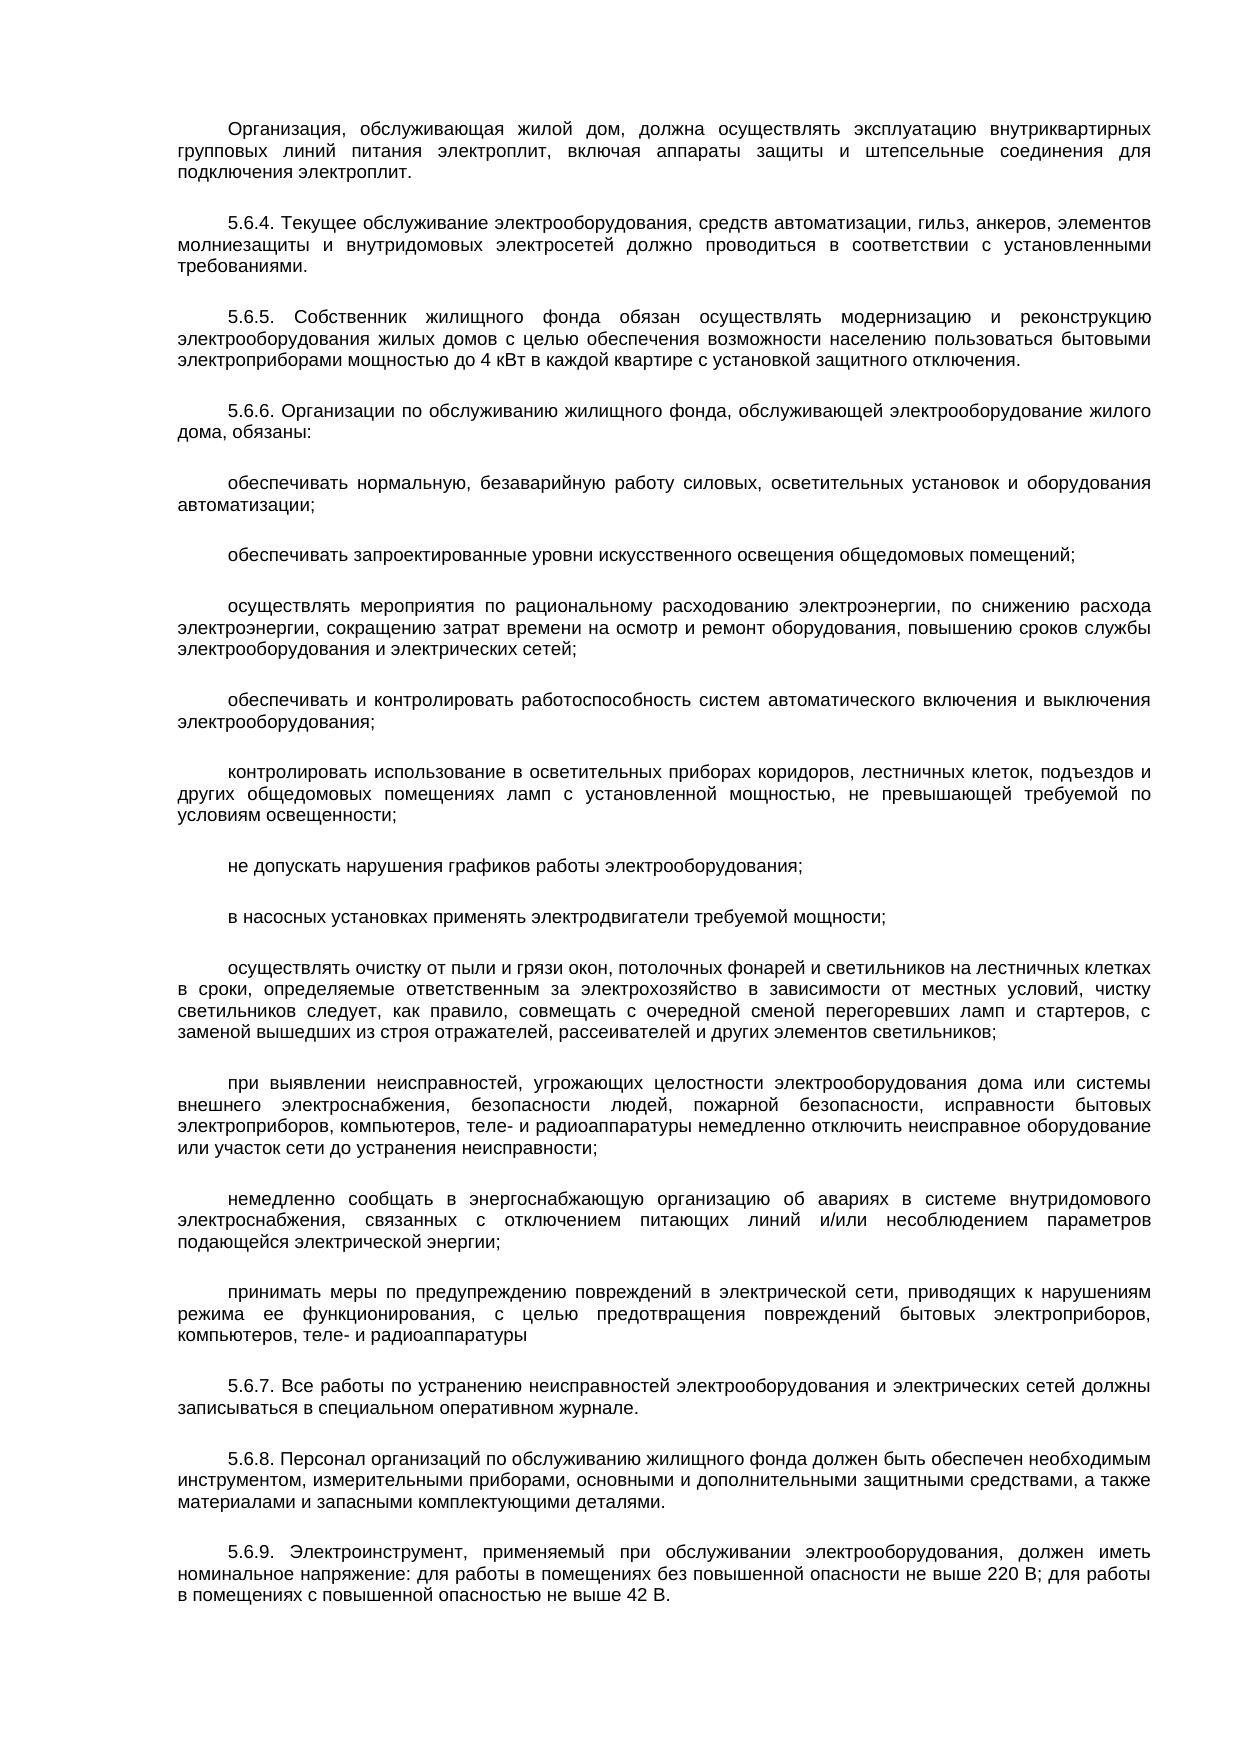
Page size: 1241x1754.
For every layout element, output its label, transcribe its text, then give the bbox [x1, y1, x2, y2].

text 5.6.6. Организации по обслуживанию жилищного фонда, обслуживающей электрооборудование жилого дома, обязаны: [177, 400, 1152, 443]
text Организация, обслуживающая жилой дом, должна осуществлять эксплуатацию внутриквартирных групповых линий питания электроплит, включая аппараты защиты и штепсельные соединения для подключения электроплит. [177, 118, 1152, 183]
text 5.6.7. Все работы по устранению неисправностей электрооборудования и электрических сетей должны записываться в специальном оперативном журнале. [177, 1375, 1152, 1418]
text обеспечивать запроектированные уровни искусственного освещения общедомовых помещений; [177, 544, 1152, 566]
text не допускать нарушения графиков работы электрооборудования; [177, 855, 1152, 877]
text 5.6.9. Электроинструмент, применяемый при обслуживании электрооборудования, должен иметь номинальное напряжение: для работы в помещениях без повышенной опасности не выше 220 В; для работы в помещениях с повышенной опасностью не выше 42 В. [177, 1541, 1152, 1606]
text контролировать использование в осветительных приборах коридоров, лестничных клеток, подъездов и других общедомовых помещениях ламп с установленной мощностью, не превышающей требуемой по условиям освещенности; [177, 761, 1152, 826]
text осуществлять мероприятия по рациональному расходованию электроэнергии, по снижению расхода электроэнергии, сокращению затрат времени на осмотр и ремонт оборудования, повышению сроков службы электрооборудования и электрических сетей; [177, 595, 1152, 660]
text в насосных установках применять электродвигатели требуемой мощности; [177, 906, 1152, 927]
text принимать меры по предупреждению повреждений в электрической сети, приводящих к нарушениям режима ее функционирования, с целью предотвращения повреждений бытовых электроприборов, компьютеров, теле- и радиоаппаратуры [177, 1281, 1152, 1346]
text при выявлении неисправностей, угрожающих целостности электрооборудования дома или системы внешнего электроснабжения, безопасности людей, пожарной безопасности, исправности бытовых электроприборов, компьютеров, теле- и радиоаппаратуры немедленно отключить неисправное оборудование или участок сети до устранения неисправности; [177, 1072, 1152, 1158]
text 5.6.5. Собственник жилищного фонда обязан осуществлять модернизацию и реконструкцию электрооборудования жилых домов с целью обеспечения возможности населению пользоваться бытовыми электроприборами мощностью до 4 кВт в каждой квартире с установкой защитного отключения. [177, 306, 1152, 371]
text обеспечивать и контролировать работоспособность систем автоматического включения и выключения электрооборудования; [177, 689, 1152, 732]
text 5.6.4. Текущее обслуживание электрооборудования, средств автоматизации, гильз, анкеров, элементов молниезащиты и внутридомовых электросетей должно проводиться в соответствии с установленными требованиями. [177, 212, 1152, 277]
text немедленно сообщать в энергоснабжающую организацию об авариях в системе внутридомового электроснабжения, связанных с отключением питающих линий и/или несоблюдением параметров подающейся электрической энергии; [177, 1187, 1152, 1252]
text осуществлять очистку от пыли и грязи окон, потолочных фонарей и светильников на лестничных клетках в сроки, определяемые ответственным за электрохозяйство в зависимости от местных условий, чистку светильников следует, как правило, совмещать с очередной сменой перегоревших ламп и стартеров, с заменой вышедших из строя отражателей, рассеивателей и других элементов светильников; [177, 956, 1152, 1043]
text обеспечивать нормальную, безаварийную работу силовых, осветительных установок и оборудования автоматизации; [177, 472, 1152, 515]
text 5.6.8. Персонал организаций по обслуживанию жилищного фонда должен быть обеспечен необходимым инструментом, измерительными приборами, основными и дополнительными защитными средствами, а также материалами и запасными комплектующими деталями. [177, 1447, 1152, 1512]
